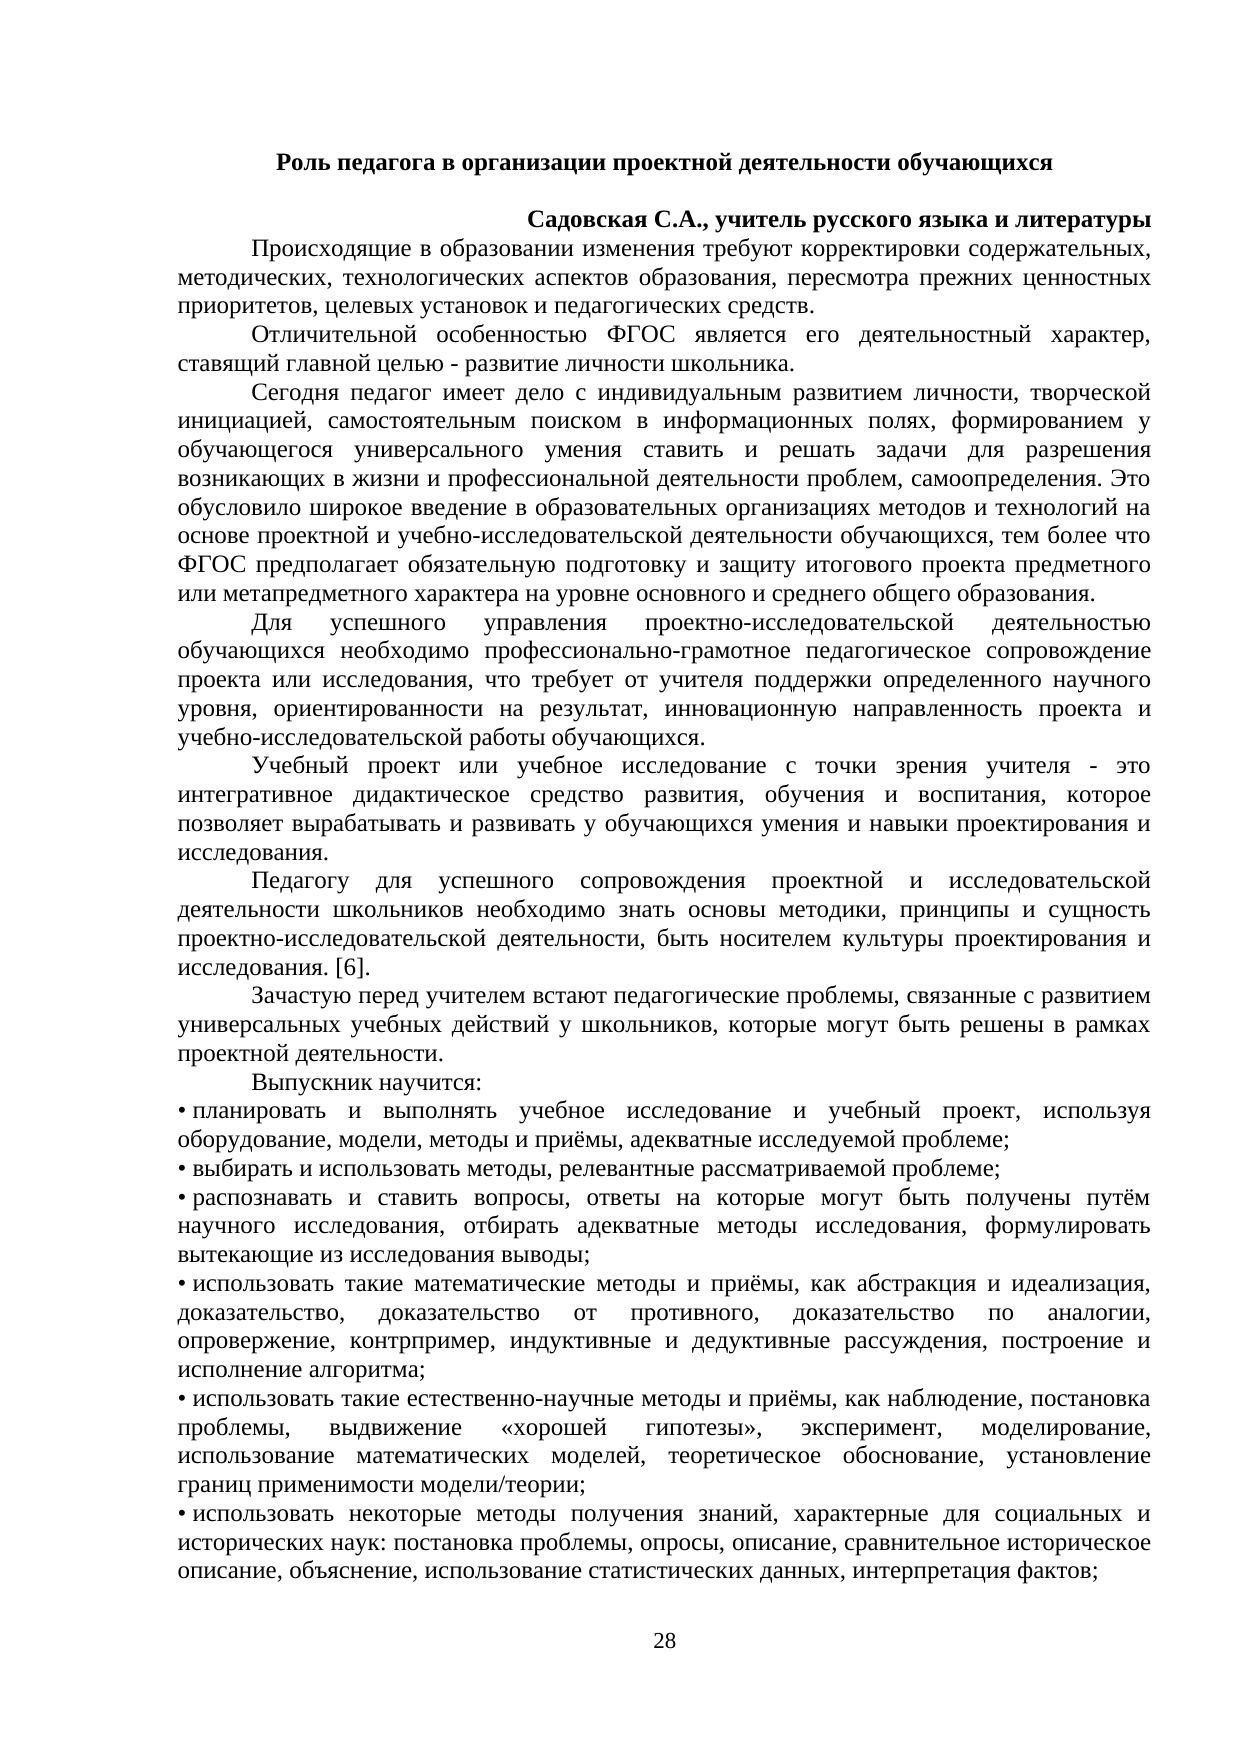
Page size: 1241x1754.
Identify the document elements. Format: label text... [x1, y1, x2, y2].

text Учебный проект или учебное исследование с точки зрения учителя - это интегративное дидактическое средство развития, обучения и воспитания, которое позволяет вырабатывать и развивать у обучающихся умения и навыки проектирования и исследования. [177, 751, 1152, 866]
text Зачастую перед учителем встают педагогические проблемы, связанные с развитием универсальных учебных действий у школьников, которые могут быть решены в рамках проектной деятельности. [177, 981, 1152, 1067]
text Роль педагога в организации проектной деятельности обучающихся [177, 147, 1152, 176]
text Садовская С.А., учитель русского языка и литературы [177, 204, 1152, 233]
text • планировать и выполнять учебное исследование и учебный проект, используя оборудование, модели, методы и приёмы, адекватные исследуемой проблеме; [177, 1096, 1152, 1153]
text • использовать такие естественно-научные методы и приёмы, как наблюдение, постановка проблемы, выдвижение «хорошей гипотезы», эксперимент, моделирование, использование математических моделей, теоретическое обоснование, установление границ применимости модели/теории; [177, 1383, 1152, 1498]
text Педагогу для успешного сопровождения проектной и исследовательской деятельности школьников необходимо знать основы методики, принципы и сущность проектно-исследовательской деятельности, быть носителем культуры проектирования и исследования. [6]. [177, 866, 1152, 981]
text Выпускник научится: [177, 1067, 1152, 1096]
text • выбирать и использовать методы, релевантные рассматриваемой проблеме; [177, 1153, 1152, 1182]
text Сегодня педагог имеет дело с индивидуальным развитием личности, творческой инициацией, самостоятельным поиском в информационных полях, формированием у обучающегося универсального умения ставить и решать задачи для разрешения возникающих в жизни и профессиональной деятельности проблем, самоопределения. Это обусловило широкое введение в образовательных организациях методов и технологий на основе проектной и учебно-исследовательской деятельности обучающихся, тем более что ФГОС предполагает обязательную подготовку и защиту итогового проекта предметного или метапредметного характера на уровне основного и среднего общего образования. [177, 377, 1152, 607]
text • использовать такие математические методы и приёмы, как абстракция и идеализация, доказательство, доказательство от противного, доказательство по аналогии, опровержение, контрпример, индуктивные и дедуктивные рассуждения, построение и исполнение алгоритма; [177, 1268, 1152, 1383]
text • использовать некоторые методы получения знаний, характерные для социальных и исторических наук: постановка проблемы, опросы, описание, сравнительное историческое описание, объяснение, использование статистических данных, интерпретация фактов; [177, 1498, 1152, 1584]
text Для успешного управления проектно-исследовательской деятельностью обучающихся необходимо профессионально-грамотное педагогическое сопровождение проекта или исследования, что требует от учителя поддержки определенного научного уровня, ориентированности на результат, инновационную направленность проекта и учебно-исследовательской работы обучающихся. [177, 607, 1152, 751]
text Отличительной особенностью ФГОС является его деятельностный характер, ставящий главной целью - развитие личности школьника. [177, 319, 1152, 377]
text Происходящие в образовании изменения требуют корректировки содержательных, методических, технологических аспектов образования, пересмотра прежних ценностных приоритетов, целевых установок и педагогических средств. [177, 233, 1152, 319]
text • распознавать и ставить вопросы, ответы на которые могут быть получены путём научного исследования, отбирать адекватные методы исследования, формулировать вытекающие из исследования выводы; [177, 1182, 1152, 1268]
